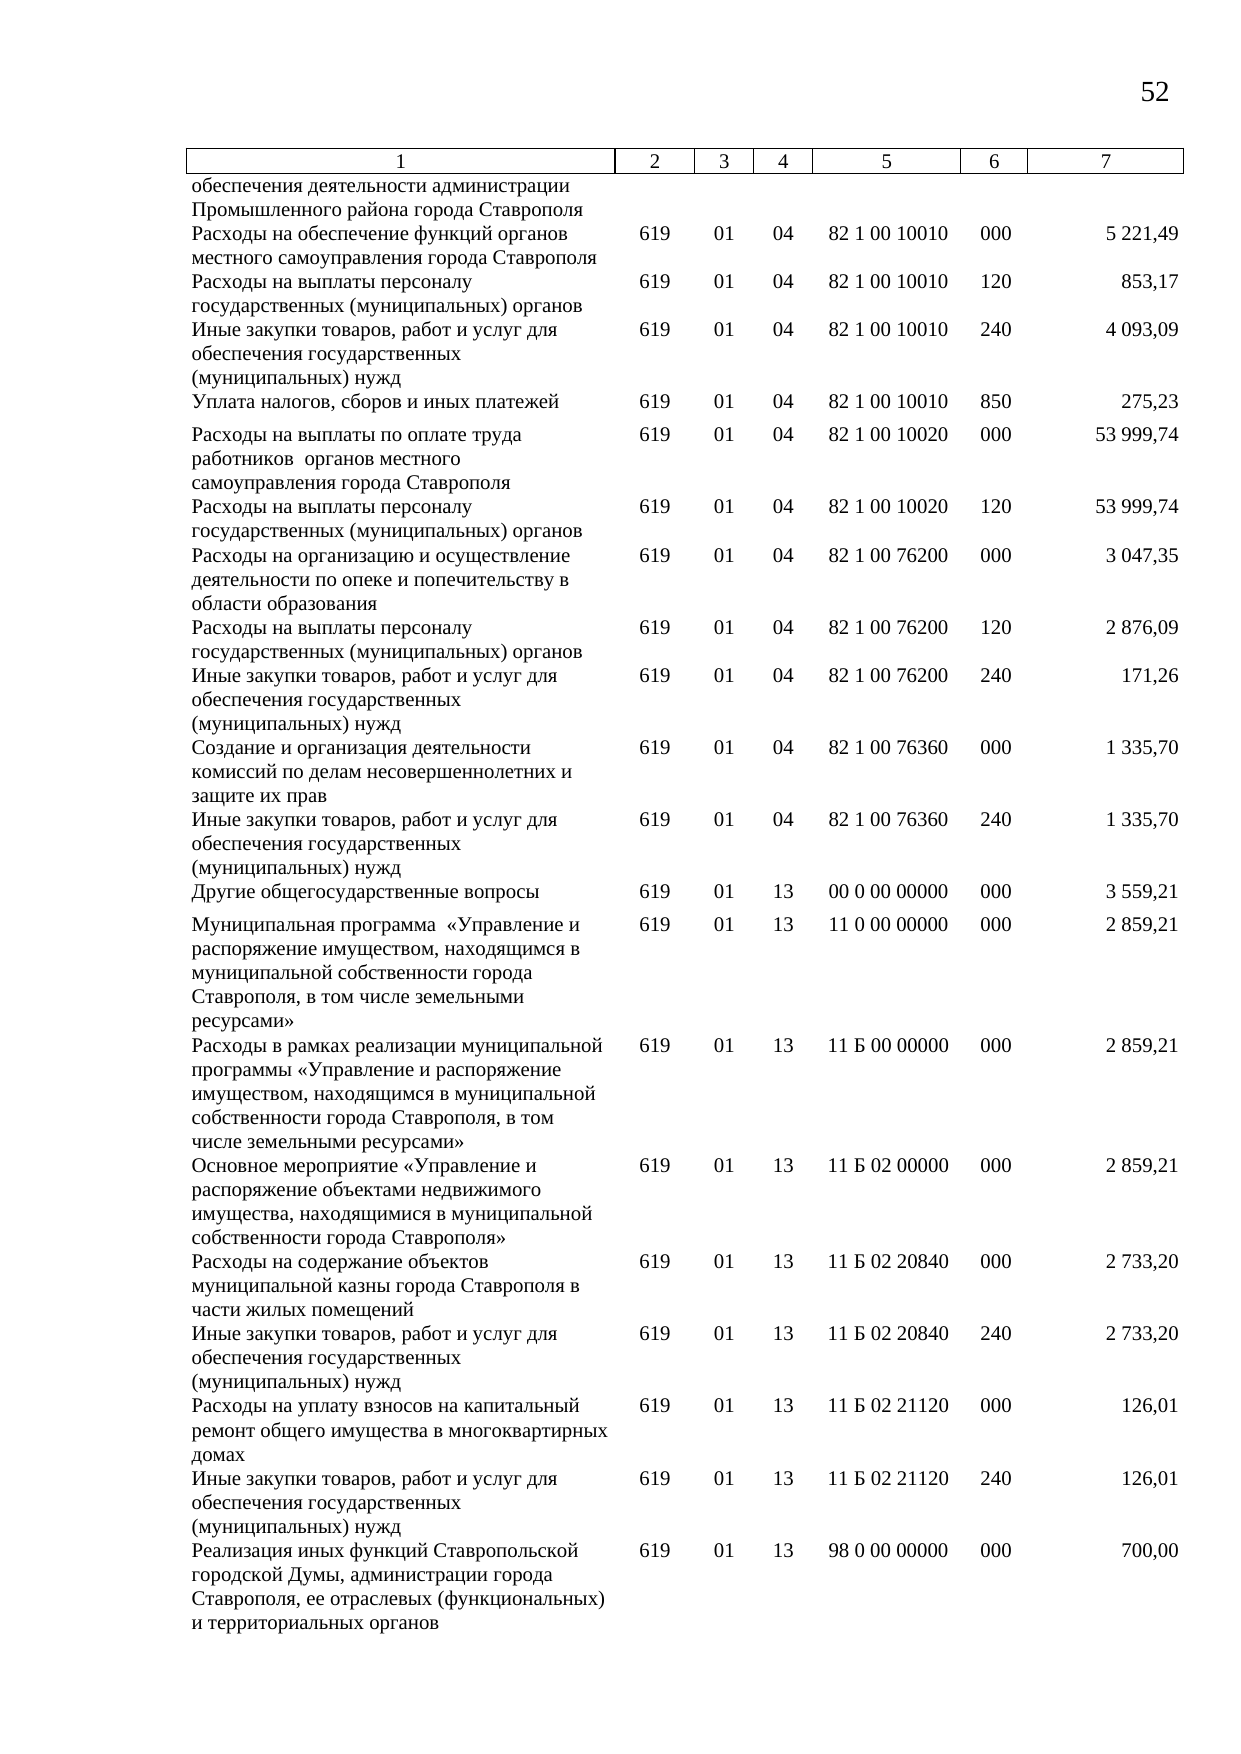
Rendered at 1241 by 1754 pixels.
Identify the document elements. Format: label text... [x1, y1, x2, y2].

table_header 5 [813, 149, 960, 173]
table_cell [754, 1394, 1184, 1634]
table_header 1 [187, 149, 614, 173]
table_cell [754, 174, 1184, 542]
table_header 6 [961, 149, 1027, 173]
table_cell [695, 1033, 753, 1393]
table_header 7 [1028, 149, 1183, 173]
table_header 4 [754, 149, 812, 173]
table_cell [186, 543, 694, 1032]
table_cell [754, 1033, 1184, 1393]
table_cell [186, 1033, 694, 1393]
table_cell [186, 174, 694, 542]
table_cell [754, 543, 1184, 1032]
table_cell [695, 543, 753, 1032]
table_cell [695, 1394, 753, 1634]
table_header 2 [616, 149, 694, 173]
table_header 3 [695, 149, 753, 173]
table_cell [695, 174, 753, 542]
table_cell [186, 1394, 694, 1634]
